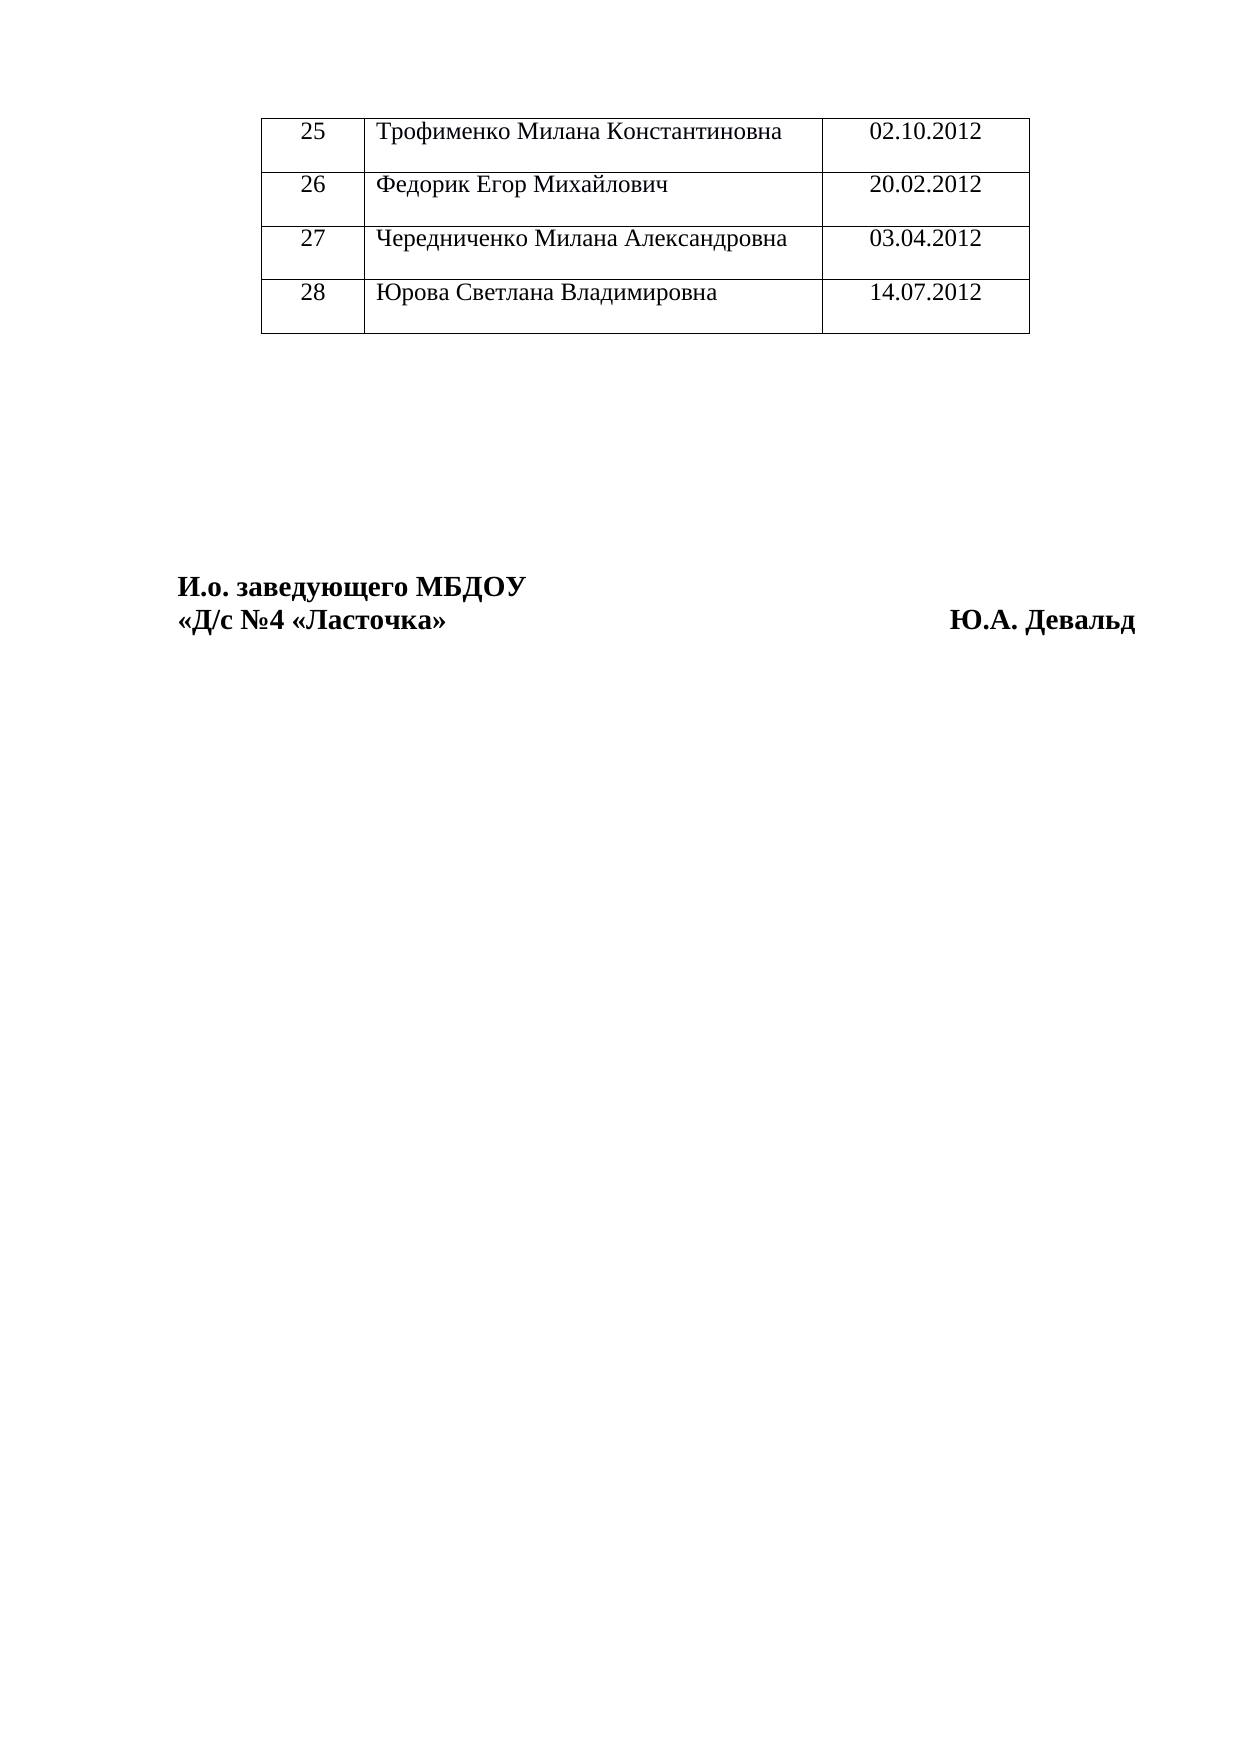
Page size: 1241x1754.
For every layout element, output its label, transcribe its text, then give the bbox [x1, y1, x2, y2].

table_cell 28 [262, 280, 364, 333]
table_cell Трофименко Милана Константиновна [365, 119, 822, 172]
table_cell 25 [262, 119, 364, 172]
table_cell Чередниченко Милана Александровна [365, 227, 822, 279]
table_cell 02.10.2012 [823, 119, 1029, 172]
table_cell 03.04.2012 [823, 227, 1029, 279]
table_cell 26 [262, 173, 364, 226]
table_cell 27 [262, 227, 364, 279]
table_cell 14.07.2012 [823, 280, 1029, 333]
text И.о. заведующего МБДОУ [177, 569, 1152, 602]
table_cell 20.02.2012 [823, 173, 1029, 226]
table_cell Юрова Светлана Владимировна [365, 280, 822, 333]
text «Д/с №4 «Ласточка» Ю.А. Девальд [177, 602, 1152, 636]
table_cell Федорик Егор Михайлович [365, 173, 822, 226]
